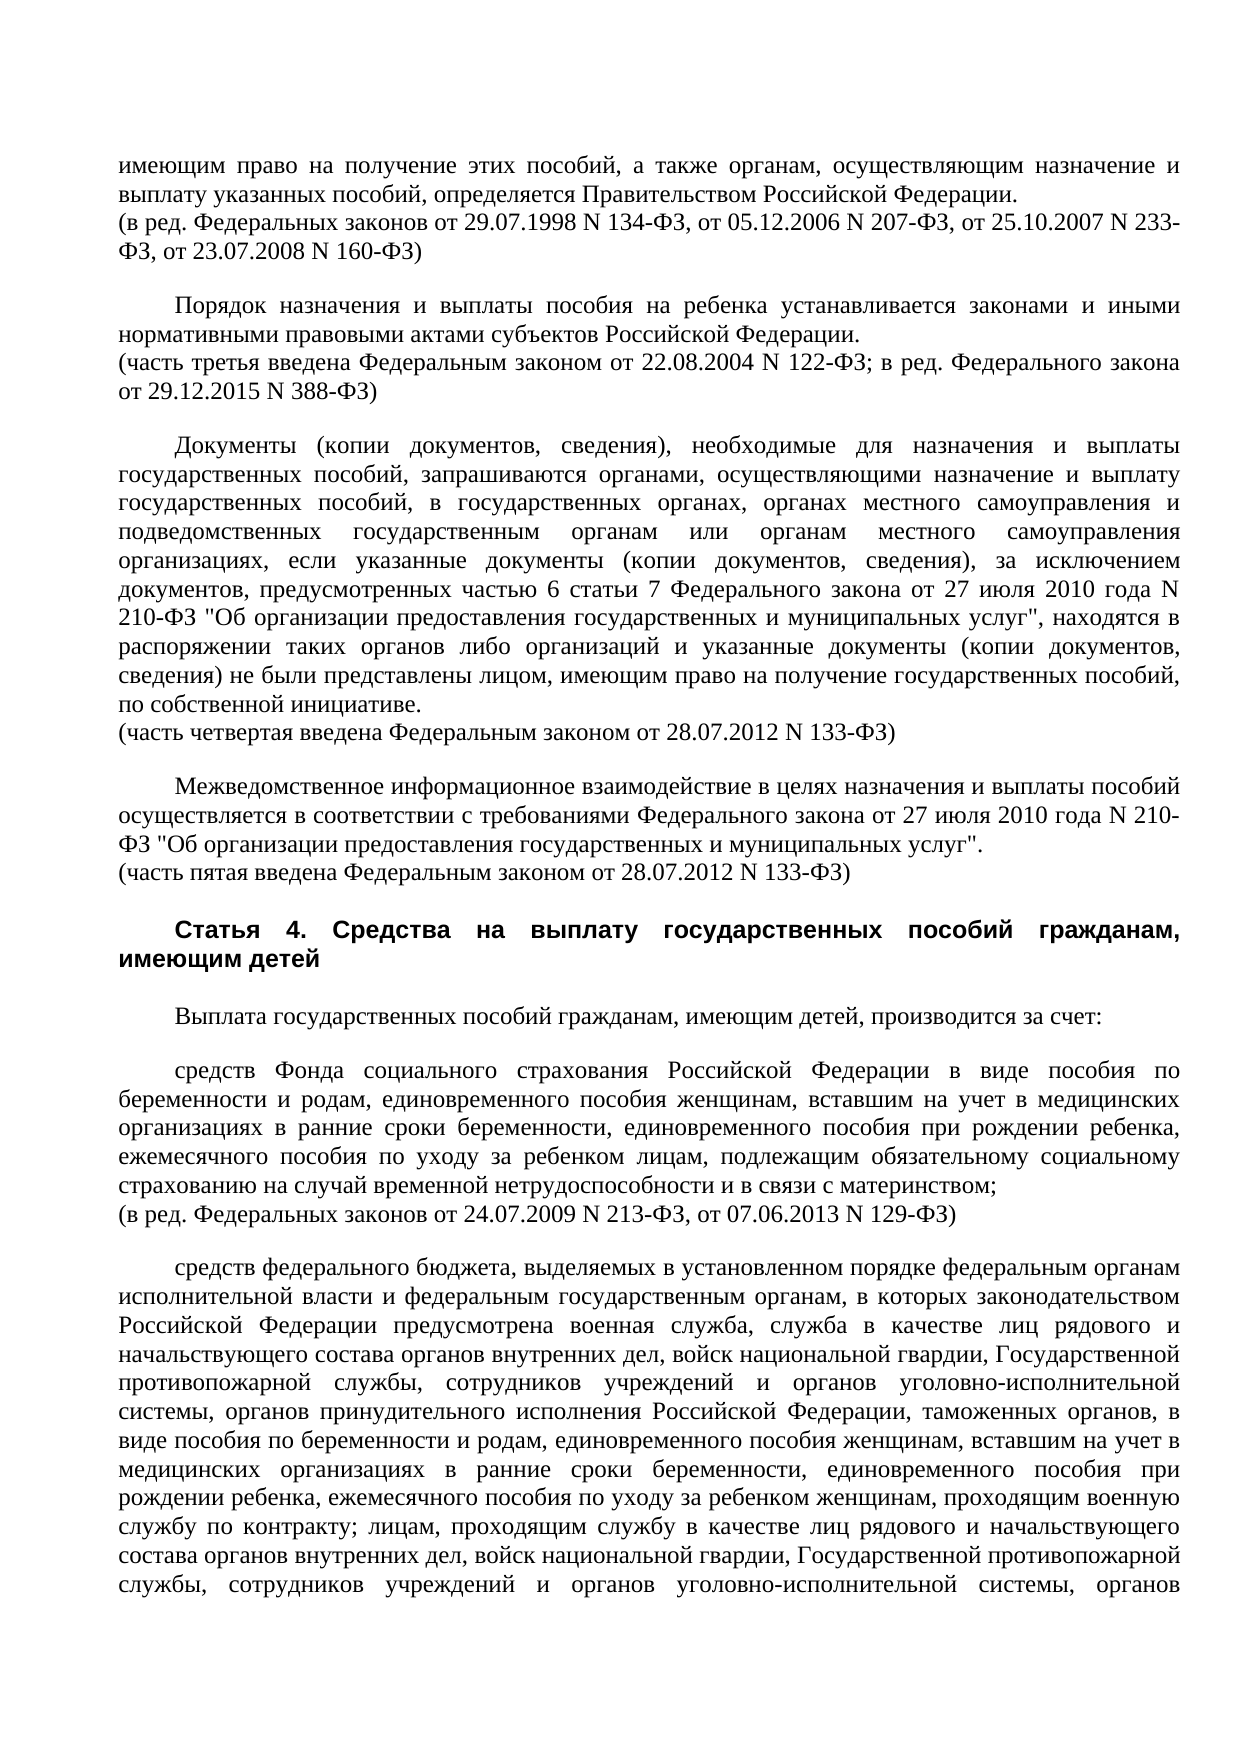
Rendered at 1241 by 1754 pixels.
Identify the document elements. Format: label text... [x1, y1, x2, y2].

text (часть третья введена Федеральным законом от 22.08.2004 N 122-ФЗ; в ред. Федерального закона от 29.12.2015 N 388-ФЗ) [118, 347, 1181, 405]
text Межведомственное информационное взаимодействие в целях назначения и выплаты пособий осуществляется в соответствии с требованиями Федерального закона от 27 июля 2010 года N 210-ФЗ "Об организации предоставления государственных и муниципальных услуг". [118, 771, 1181, 857]
text средств Фонда социального страхования Российской Федерации в виде пособия по беременности и родам, единовременного пособия женщинам, вставшим на учет в медицинских организациях в ранние сроки беременности, единовременного пособия при рождении ребенка, ежемесячного пособия по уходу за ребенком лицам, подлежащим обязательному социальному страхованию на случай временной нетрудоспособности и в связи с материнством; [118, 1055, 1181, 1199]
text (часть четвертая введена Федеральным законом от 28.07.2012 N 133-ФЗ) [118, 717, 1181, 746]
text (в ред. Федеральных законов от 29.07.1998 N 134-ФЗ, от 05.12.2006 N 207-ФЗ, от 25.10.2007 N 233-ФЗ, от 23.07.2008 N 160-ФЗ) [118, 207, 1181, 265]
text Документы (копии документов, сведения), необходимые для назначения и выплаты государственных пособий, запрашиваются органами, осуществляющими назначение и выплату государственных пособий, в государственных органах, органах местного самоуправления и подведомственных государственным органам или органам местного самоуправления организациях, если указанные документы (копии документов, сведения), за исключением документов, предусмотренных частью 6 статьи 7 Федерального закона от 27 июля 2010 года N 210-ФЗ "Об организации предоставления государственных и муниципальных услуг", находятся в распоряжении таких органов либо организаций и указанные документы (копии документов, сведения) не были представлены лицом, имеющим право на получение государственных пособий, по собственной инициативе. [118, 430, 1181, 717]
text (часть пятая введена Федеральным законом от 28.07.2012 N 133-ФЗ) [118, 857, 1181, 886]
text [118, 1252, 1181, 1597]
title Статья 4. Средства на выплату государственных пособий гражданам, имеющим детей [118, 915, 1181, 972]
text Порядок назначения и выплаты пособия на ребенка устанавливается законами и иными нормативными правовыми актами субъектов Российской Федерации. [118, 290, 1181, 347]
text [118, 150, 1181, 207]
text Выплата государственных пособий гражданам, имеющим детей, производится за счет: [118, 1001, 1181, 1030]
text (в ред. Федеральных законов от 24.07.2009 N 213-ФЗ, от 07.06.2013 N 129-ФЗ) [118, 1199, 1181, 1227]
